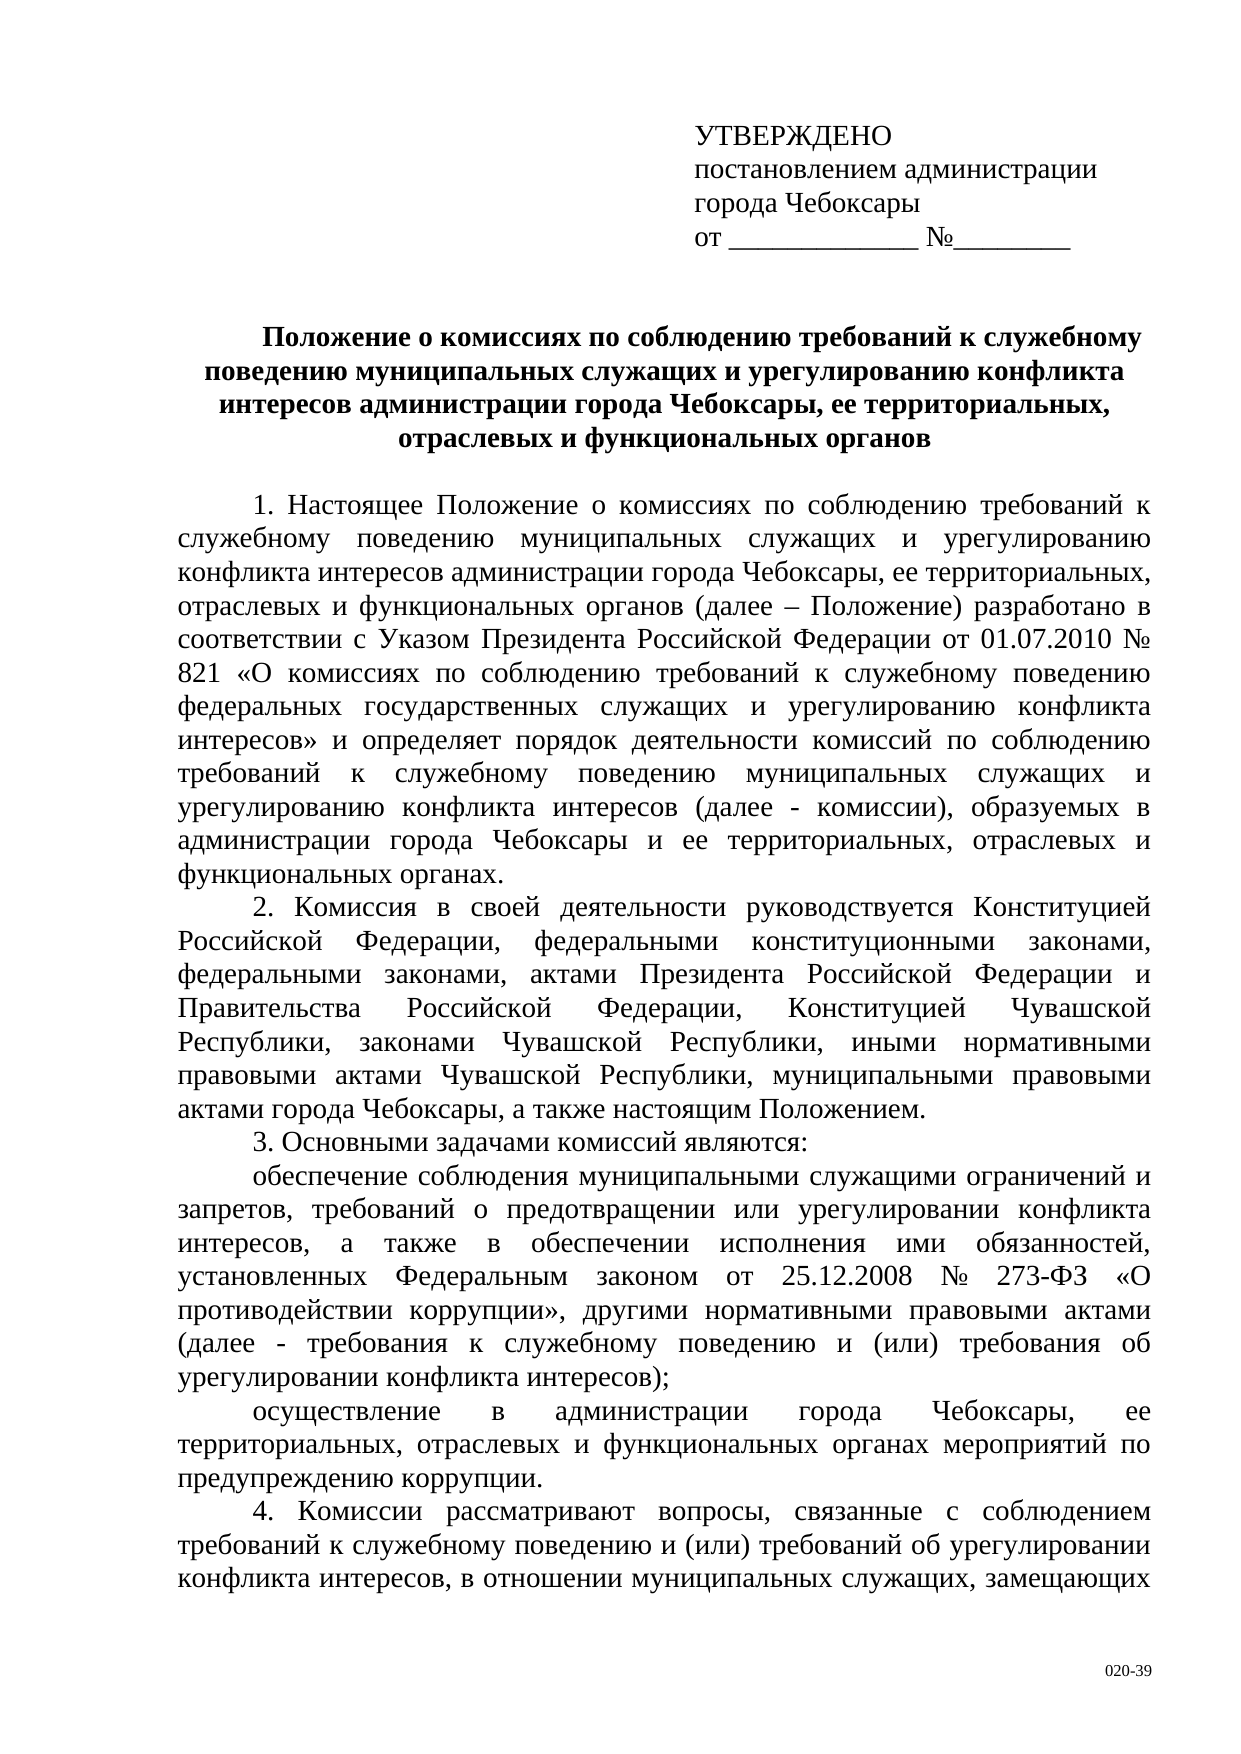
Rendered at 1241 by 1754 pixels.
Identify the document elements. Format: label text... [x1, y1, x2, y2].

text 1. Настоящее Положение о комиссиях по соблюдению требований к служебному поведению муниципальных служащих и урегулированию конфликта интересов администрации города Чебоксары, ее территориальных, отраслевых и функциональных органов (далее – Положение) разработано в соответствии с Указом Президента Российской Федерации от 01.07.2010 № 821 «О комиссиях по соблюдению требований к служебному поведению федеральных государственных служащих и урегулированию конфликта интересов» и определяет порядок деятельности комиссий по соблюдению требований к служебному поведению муниципальных служащих и урегулированию конфликта интересов (далее - комиссии), образуемых в администрации города Чебоксары и ее территориальных, отраслевых и функциональных органах. [177, 487, 1152, 889]
text обеспечение соблюдения муниципальными служащими ограничений и запретов, требований о предотвращении или урегулировании конфликта интересов, а также в обеспечении исполнения ими обязанностей, установленных Федеральным законом от 25.12.2008 № 273-ФЗ «О противодействии коррупции», другими нормативными правовыми актами (далее - требования к служебному поведению и (или) требования об урегулировании конфликта интересов); [177, 1158, 1152, 1393]
text осуществление в администрации города Чебоксары, ее территориальных, отраслевых и функциональных органах мероприятий по предупреждению коррупции. [177, 1393, 1152, 1493]
text от _____________ №________ [693, 219, 1152, 252]
text УТВЕРЖДЕНО [693, 118, 1152, 152]
text Положение о комиссиях по соблюдению требований к служебному поведению муниципальных служащих и урегулированию конфликта интересов администрации города Чебоксары, ее территориальных, отраслевых и функциональных органов [177, 319, 1152, 453]
text города Чебоксары [693, 185, 1152, 219]
text постановлением администрации [693, 152, 1152, 185]
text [177, 1493, 1152, 1594]
text 2. Комиссия в своей деятельности руководствуется Конституцией Российской Федерации, федеральными конституционными законами, федеральными законами, актами Президента Российской Федерации и Правительства Российской Федерации, Конституцией Чувашской Республики, законами Чувашской Республики, иными нормативными правовыми актами Чувашской Республики, муниципальными правовыми актами города Чебоксары, а также настоящим Положением. [177, 889, 1152, 1124]
text 3. Основными задачами комиссий являются: [177, 1124, 1152, 1158]
